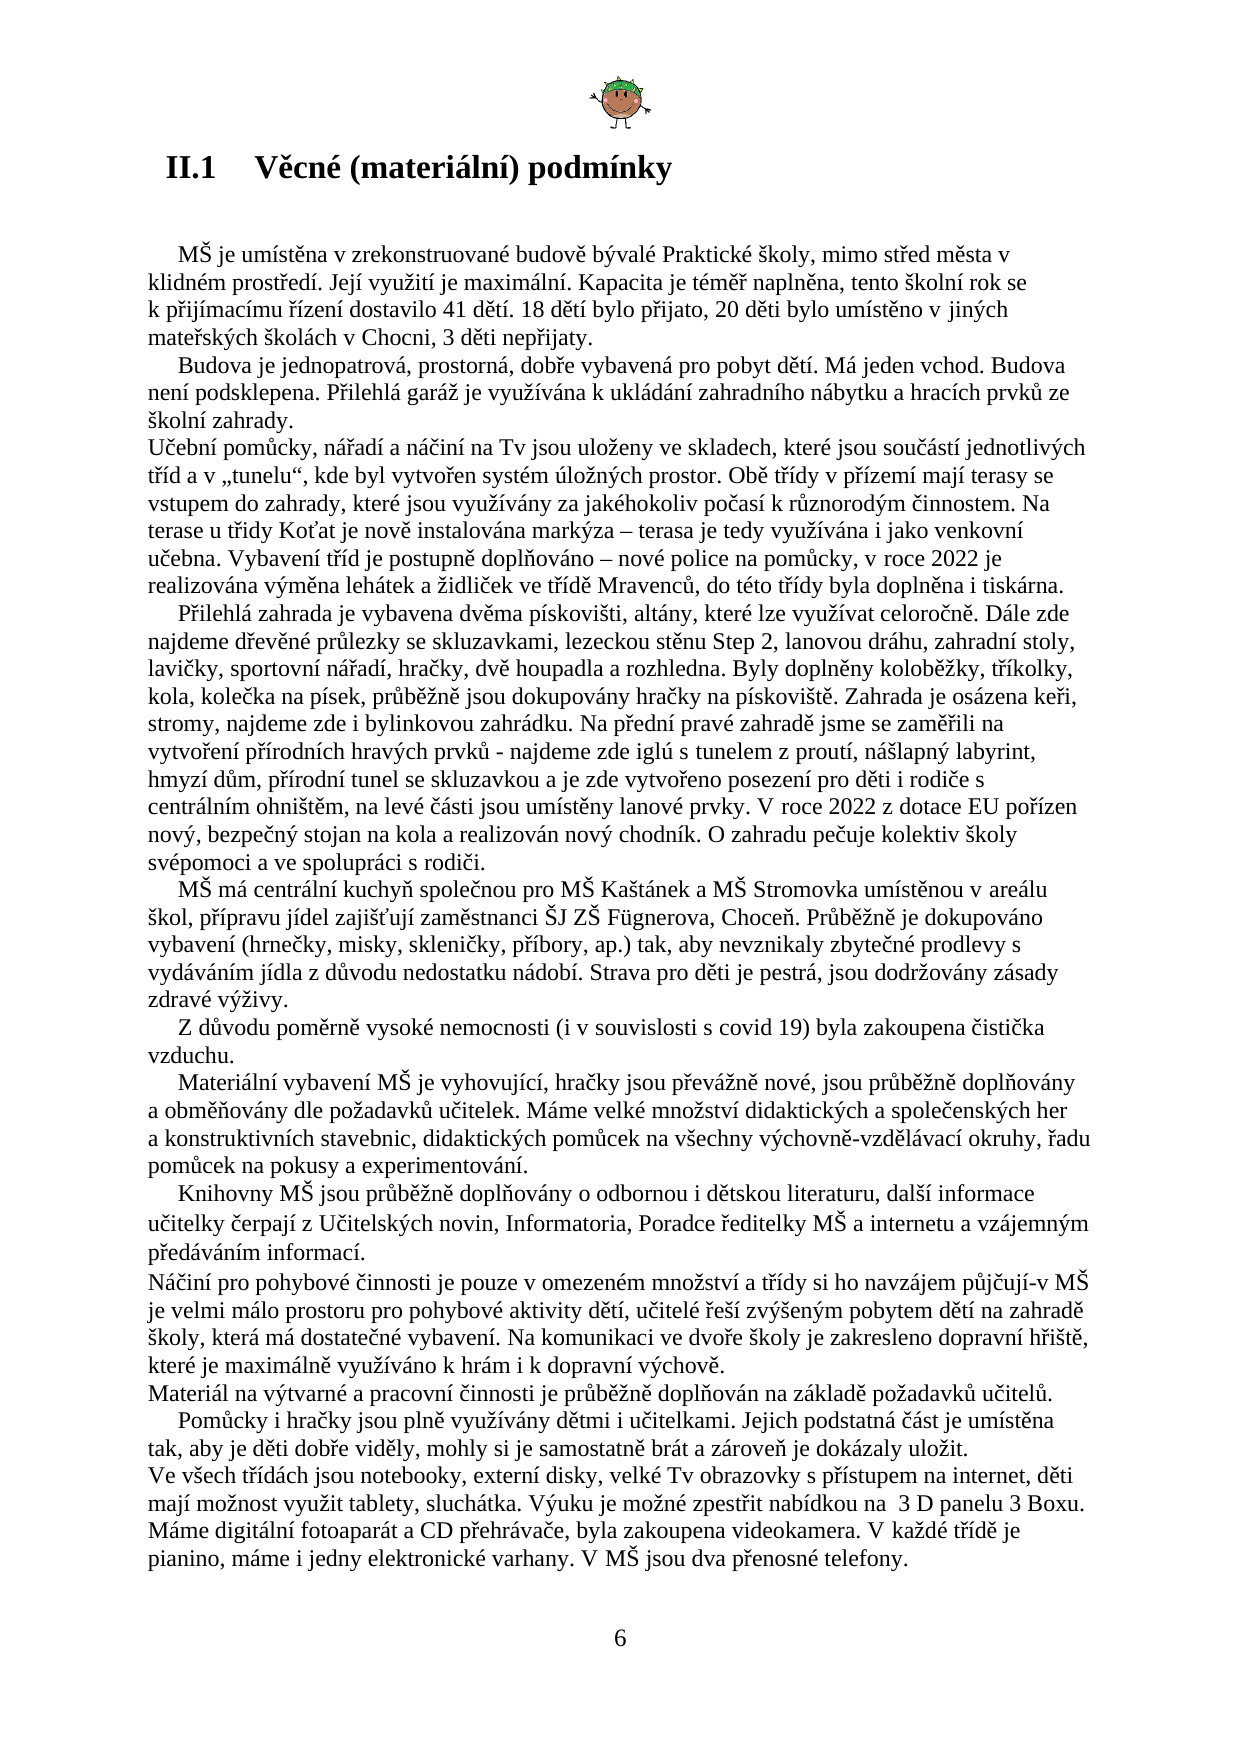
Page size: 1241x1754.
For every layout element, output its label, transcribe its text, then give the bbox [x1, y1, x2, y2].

text Knihovny MŠ jsou průběžně doplňovány o odbornou i dětskou literaturu, další informace učitelky čerpají z Učitelských novin, Informatoria, Poradce ředitelky MŠ a internetu a vzájemným předáváním informací. [148, 1179, 1092, 1266]
text Náčiní pro pohybové činnosti je pouze v omezeném množství a třídy si ho navzájem půjčují-v MŠ je velmi málo prostoru pro pohybové aktivity dětí, učitelé řeší zvýšeným pobytem dětí na zahradě školy, která má dostatečné vybavení. Na komunikaci ve dvoře školy je zakresleno dopravní hřiště, které je maximálně využíváno k hrám i k dopravní výchově. [148, 1268, 1092, 1378]
text Pomůcky i hračky jsou plně využívány dětmi i učitelkami. Jejich podstatná část je umístěna tak, aby je děti dobře viděly, mohly si je samostatně brát a zároveň je dokázaly uložit. [148, 1406, 1092, 1461]
text Učební pomůcky, nářadí a náčiní na Tv jsou uloženy ve skladech, které jsou součástí jednotlivých tříd a v „tunelu“, kde byl vytvořen systém úložných prostor. Obě třídy v přízemí mají terasy se vstupem do zahrady, které jsou využívány za jakéhokoliv počasí k různorodým činnostem. Na terase u třidy Koťat je nově instalována markýza – terasa je tedy využívána i jako venkovní učebna. Vybavení tříd je postupně doplňováno – nové police na pomůcky, v roce 2022 je realizována výměna lehátek a židliček ve třídě Mravenců, do této třídy byla doplněna i tiskárna. [148, 433, 1092, 599]
subtitle Věcné (materiální) podmínky [165, 148, 1092, 186]
text a konstruktivních stavebnic, didaktických pomůcek na všechny výchovně-vzdělávací okruhy, řadu pomůcek na pokusy a experimentování. [148, 1123, 1092, 1179]
text MŠ je umístěna v zrekonstruované budově bývalé Praktické školy, mimo střed města v klidném prostředí. Její využití je maximální. Kapacita je téměř naplněna, tento školní rok se k přijímacímu řízení dostavilo 41 dětí. 18 dětí bylo přijato, 20 děti bylo umístěno v jiných mateřských školách v Chocni, 3 děti nepřijaty. [148, 240, 1092, 351]
text Materiální vybavení MŠ je vyhovující, hračky jsou převážně nové, jsou průběžně doplňovány a obměňovány dle požadavků učitelek. Máme velké množství didaktických a společenských her [148, 1068, 1092, 1123]
text Materiál na výtvarné a pracovní činnosti je průběžně doplňován na základě požadavků učitelů. [148, 1378, 1092, 1406]
text Z důvodu poměrně vysoké nemocnosti (i v souvislosti s covid 19) byla zakoupena čistička vzduchu. [148, 1013, 1092, 1068]
text MŠ má centrální kuchyň společnou pro MŠ Kaštánek a MŠ Stromovka umístěnou v areálu škol, přípravu jídel zajišťují zaměstnanci ŠJ ZŠ Fügnerova, Choceň. Průběžně je dokupováno vybavení (hrnečky, misky, skleničky, příbory, ap.) tak, aby nevznikaly zbytečné prodlevy s vydáváním jídla z důvodu nedostatku nádobí. Strava pro děti je pestrá, jsou dodržovány zásady zdravé výživy. [148, 875, 1092, 1013]
text Přilehlá zahrada je vybavena dvěma pískovišti, altány, které lze využívat celoročně. Dále zde najdeme dřevěné průlezky se skluzavkami, lezeckou stěnu Step 2, lanovou dráhu, zahradní stoly, lavičky, sportovní nářadí, hračky, dvě houpadla a rozhledna. Byly doplněny koloběžky, tříkolky, kola, kolečka na písek, průběžně jsou dokupovány hračky na pískoviště. Zahrada je osázena keři, stromy, najdeme zde i bylinkovou zahrádku. Na přední pravé zahradě jsme se zaměřili na vytvoření přírodních hravých prvků - najdeme zde iglú s tunelem z proutí, nášlapný labyrint, hmyzí dům, přírodní tunel se skluzavkou a je zde vytvořeno posezení pro děti i rodiče s centrálním ohništěm, na levé části jsou umístěny lanové prvky. V roce 2022 z dotace EU pořízen nový, bezpečný stojan na kola a realizován nový chodník. O zahradu pečuje kolektiv školy svépomoci a ve spolupráci s rodiči. [148, 599, 1092, 875]
text Budova je jednopatrová, prostorná, dobře vybavená pro pobyt dětí. Má jeden vchod. Budova není podsklepena. Přilehlá garáž je využívána k ukládání zahradního nábytku a hracích prvků ze školní zahrady. [148, 351, 1092, 433]
picture [585, 73, 655, 131]
text Ve všech třídách jsou notebooky, externí disky, velké Tv obrazovky s přístupem na internet, děti mají možnost využit tablety, sluchátka. Výuku je možné zpestřit nabídkou na 3 D panelu 3 Boxu. Máme digitální fotoaparát a CD přehrávače, byla zakoupena videokamera. V každé třídě je pianino, máme i jedny elektronické varhany. V MŠ jsou dva přenosné telefony. [148, 1461, 1092, 1572]
